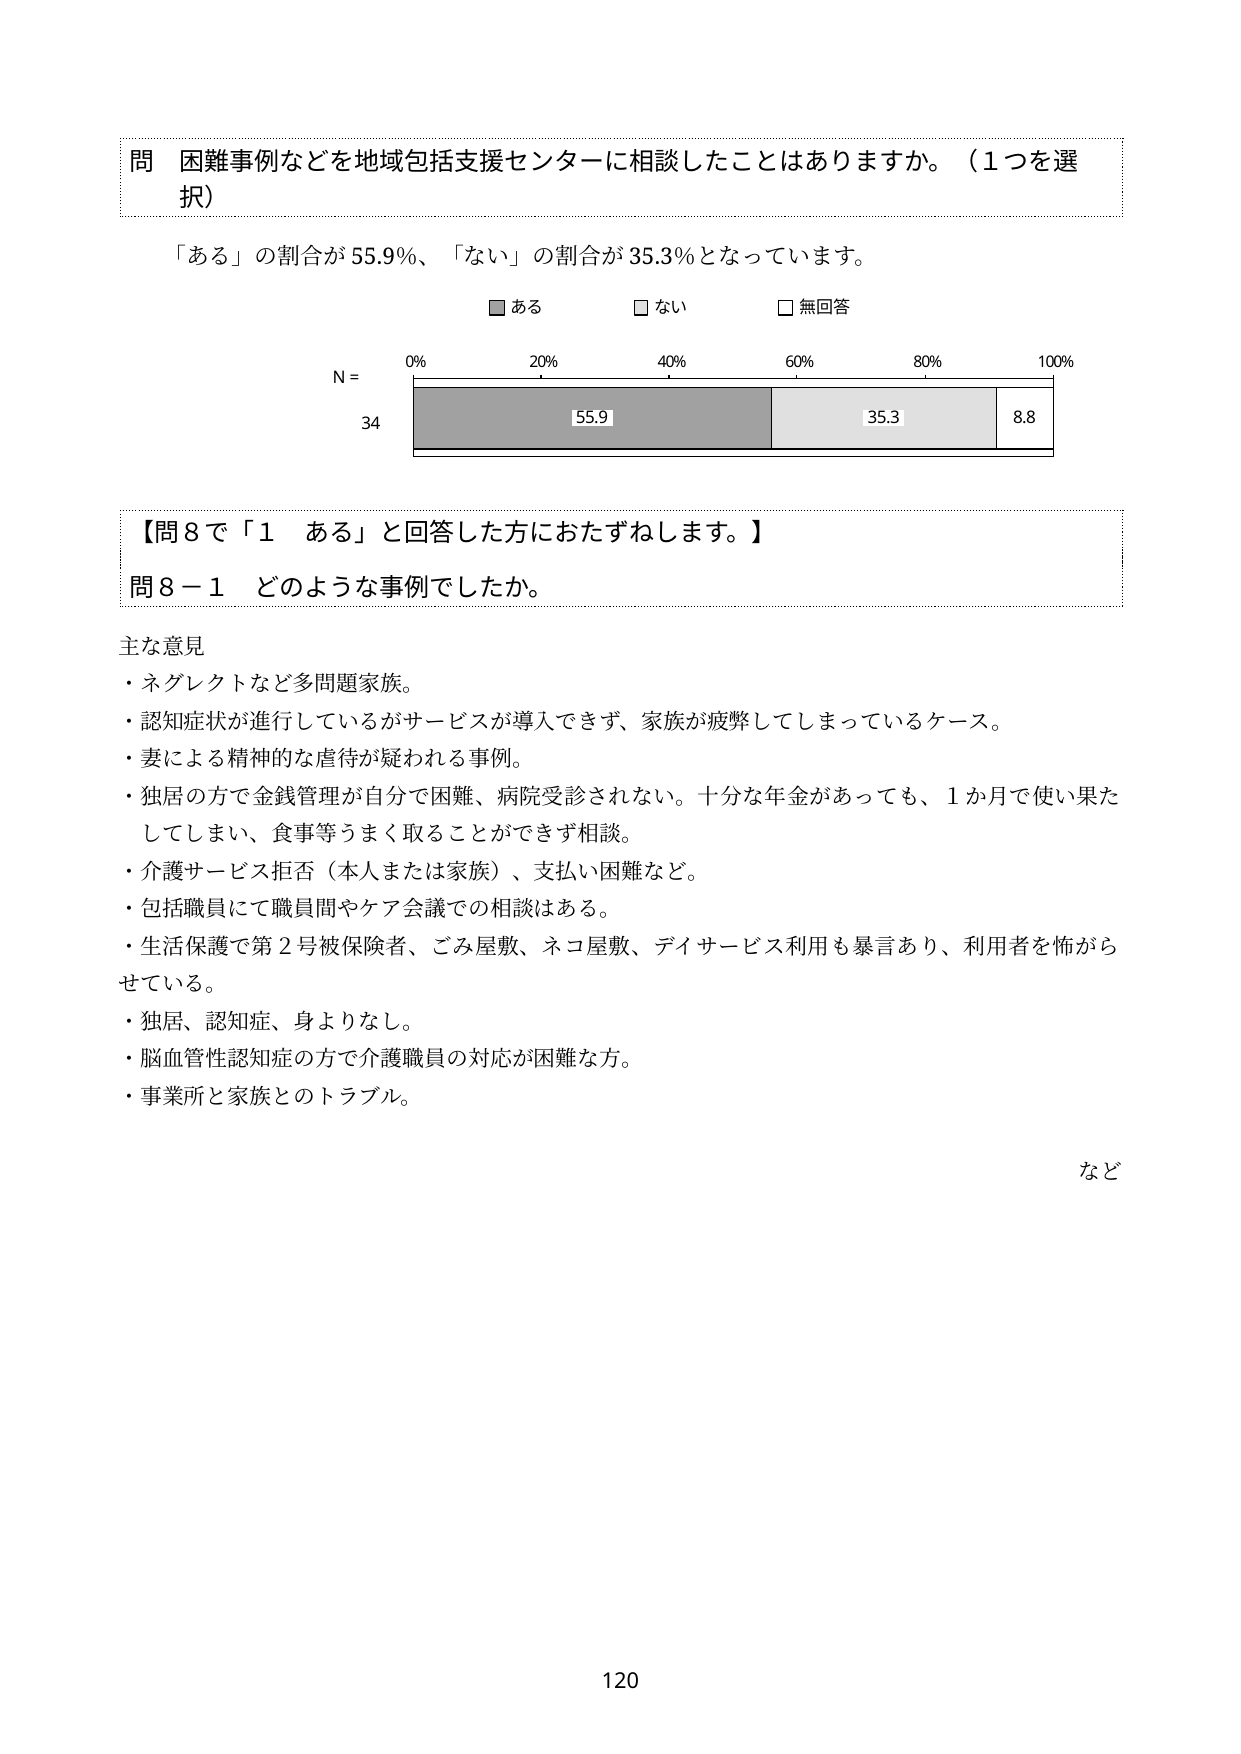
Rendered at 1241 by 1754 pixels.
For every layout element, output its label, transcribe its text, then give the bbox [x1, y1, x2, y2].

text ・ネグレクトなど多問題家族。 [118, 663, 1122, 701]
text ・妻による精神的な虐待が疑われる事例。 [118, 738, 1122, 776]
text 【問８で「１ ある」と回答した方におたずねします。】 [120, 509, 1123, 549]
text ・包括職員にて職員間やケア会議での相談はある。 [118, 888, 1122, 926]
text ・事業所と家族とのトラブル。 [118, 1076, 1122, 1113]
text ・独居の方で金銭管理が自分で困難、病院受診されない。十分な年金があっても、１か月で使い果たしてしまい、食事等うまく取ることができず相談。 [118, 776, 1122, 851]
text 主な意見 [118, 626, 1122, 663]
text 「ある」の割合が55.9％、「ない」の割合が35.3％となっています。 [140, 236, 1122, 273]
text ・独居、認知症、身よりなし。 [118, 1001, 1122, 1038]
text 問８－１ どのような事例でしたか。 [120, 564, 1123, 607]
text ・脳血管性認知症の方で介護職員の対応が困難な方。 [118, 1038, 1122, 1076]
text ・認知症状が進行しているがサービスが導入できず、家族が疲弊してしまっているケース。 [118, 701, 1122, 738]
text ・生活保護で第２号被保険者、ごみ屋敷、ネコ屋敷、デイサービス利用も暴言あり、利用者を怖がらせている。 [118, 926, 1122, 1001]
text ・介護サービス拒否（本人または家族）、支払い困難など。 [118, 851, 1122, 888]
text 問 困難事例などを地域包括支援センターに相談したことはありますか。（１つを選択） [120, 138, 1123, 217]
text など [118, 1151, 1122, 1188]
